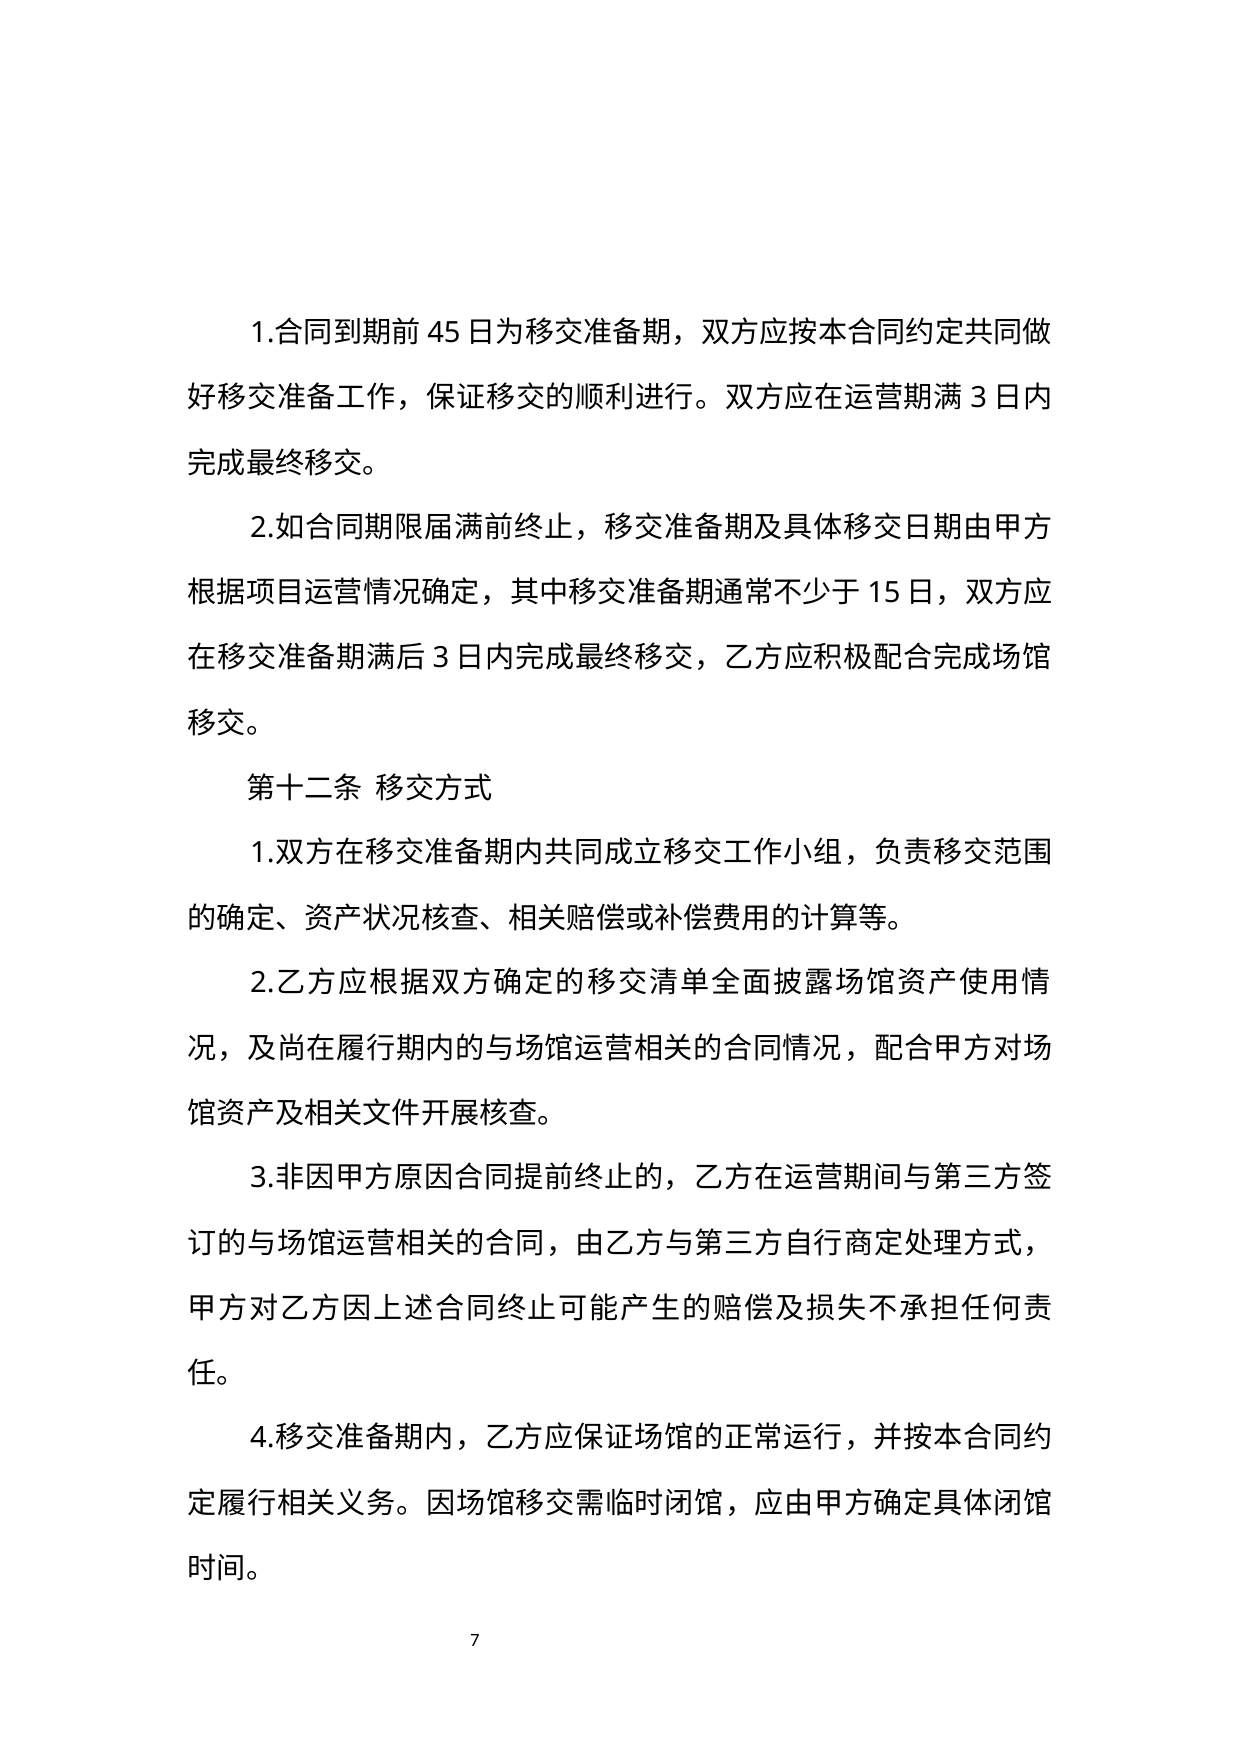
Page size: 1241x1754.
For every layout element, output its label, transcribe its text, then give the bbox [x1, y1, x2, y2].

list 2.乙方应根据双方确定的移交清单全面披露场馆资产使用情况，及尚在履行期内的与场馆运营相关的合同情况，配合甲方对场馆资产及相关文件开展核查。 [187, 948, 1053, 1143]
list 2.如合同期限届满前终止，移交准备期及具体移交日期由甲方根据项目运营情况确定，其中移交准备期通常不少于15日，双方应在移交准备期满后3日内完成最终移交，乙方应积极配合完成场馆移交。 [187, 493, 1053, 753]
list 1.双方在移交准备期内共同成立移交工作小组，负责移交范围的确定、资产状况核查、相关赔偿或补偿费用的计算等。 [187, 818, 1053, 948]
list 1.合同到期前45日为移交准备期，双方应按本合同约定共同做好移交准备工作，保证移交的顺利进行。双方应在运营期满3日内完成最终移交。 [187, 298, 1053, 493]
list 3.非因甲方原因合同提前终止的，乙方在运营期间与第三方签订的与场馆运营相关的合同，由乙方与第三方自行商定处理方式，甲方对乙方因上述合同终止可能产生的赔偿及损失不承担任何责任。 [187, 1143, 1053, 1403]
list 第十二条 移交方式 [187, 753, 1053, 818]
list 4.移交准备期内，乙方应保证场馆的正常运行，并按本合同约定履行相关义务。因场馆移交需临时闭馆，应由甲方确定具体闭馆时间。 [187, 1403, 1053, 1598]
